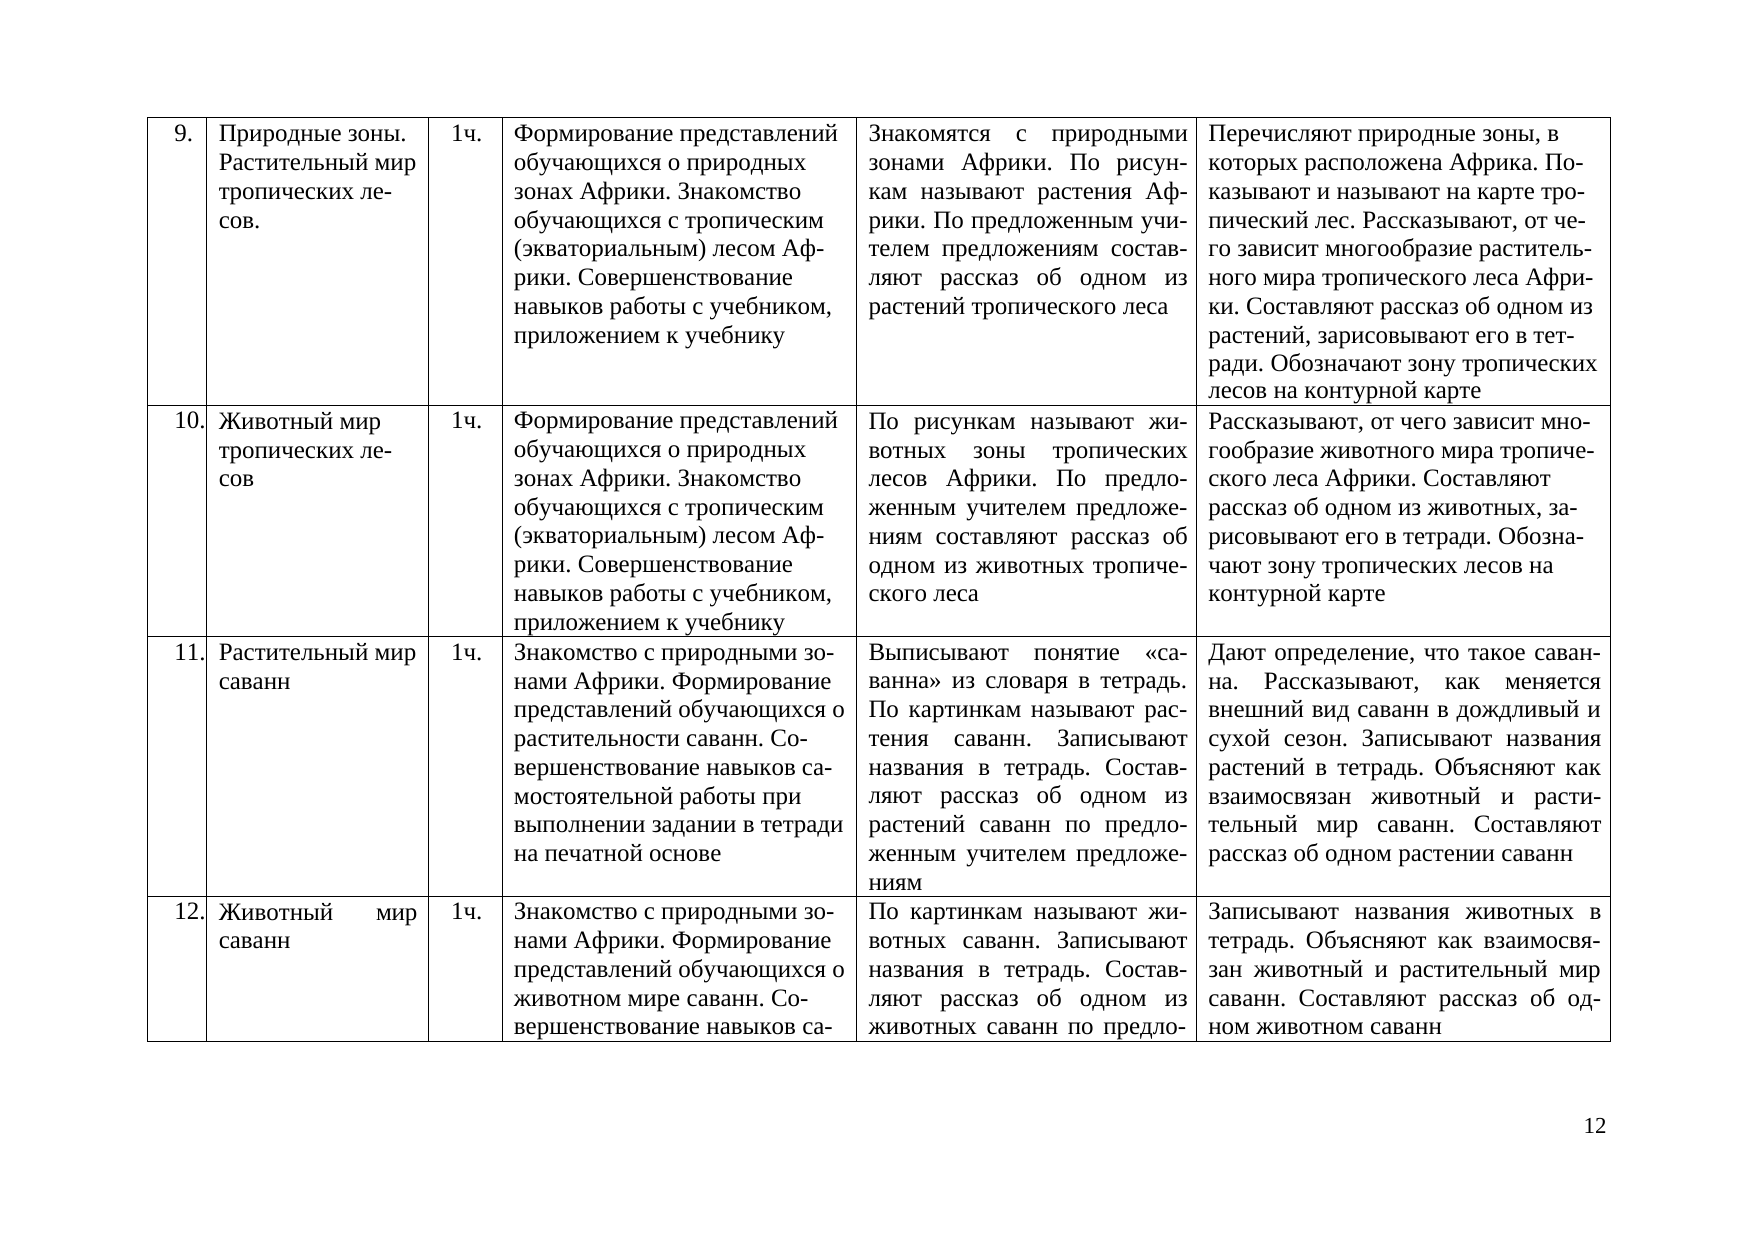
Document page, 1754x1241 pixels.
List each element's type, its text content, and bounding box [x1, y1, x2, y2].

table_header 1ч. [429, 118, 502, 405]
table_cell Рассказывают, от чего зависит мно- гообразие животного мира тропиче- ского леса Африки. Составляют рассказ об одном из животных, за- рисовывают его в тетради. Обозна- чают зону тропических лесов на контурной карте [1197, 406, 1610, 636]
table_cell Животный мир тропических ле- сов [207, 406, 428, 636]
table_cell Выписывают понятие «са- ванна» из словаря в тетрадь. По картинкам называют рас- тения саванн. Записывают названия в тетрадь. Состав- ляют рассказ об одном из растений саванн по предло- женным учителем предложе- ниям [857, 637, 1196, 896]
table_cell Дают определение, что такое саван- на. Рассказывают, как меняется внешний вид саванн в дождливый и сухой сезон. Записывают названия растений в тетрадь. Объясняют как взаимосвязан животный и расти- тельный мир саванн. Составляют рассказ об одном растении саванн [1197, 637, 1610, 896]
table_header Перечисляют природные зоны, в которых расположена Африка. По- казывают и называют на карте тро- пический лес. Рассказывают, от че- го зависит многообразие раститель- ного мира тропического леса Афри- ки. Составляют рассказ об одном из растений, зарисовывают его в тет- ради. Обозначают зону тропических лесов на контурной карте [1197, 118, 1610, 405]
table_cell 10. [148, 406, 206, 636]
table_cell 11. [148, 637, 206, 896]
table_header Формирование представлений обучающихся о природных зонах Африки. Знакомство обучающихся с тропическим (экваториальным) лесом Аф- рики. Совершенствование навыков работы с учебником, приложением к учебнику [503, 118, 856, 405]
table_cell Формирование представлений обучающихся о природных зонах Африки. Знакомство обучающихся с тропическим (экваториальным) лесом Аф- рики. Совершенствование навыков работы с учебником, приложением к учебнику [503, 406, 856, 636]
table_header Природные зоны. Растительный мир тропических ле- сов. [207, 118, 428, 405]
table_cell Записывают названия животных в тетрадь. Объясняют как взаимосвя- зан животный и растительный мир саванн. Составляют рассказ об од- ном животном саванн [1197, 897, 1610, 1041]
table_cell По рисункам называют жи- вотных зоны тропических лесов Африки. По предло- женным учителем предложе- ниям составляют рассказ об одном из животных тропиче- ского леса [857, 406, 1196, 636]
table_cell Знакомство с природными зо- нами Африки. Формирование представлений обучающихся о животном мире саванн. Со- вершенствование навыков са- [503, 897, 856, 1041]
table_cell 1ч. [429, 897, 502, 1041]
table_cell 12. [148, 897, 206, 1041]
table_cell Растительный мир саванн [207, 637, 428, 896]
table_cell Знакомство с природными зо- нами Африки. Формирование представлений обучающихся о растительности саванн. Со- вершенствование навыков са- мостоятельной работы при выполнении задании в тетради на печатной основе [503, 637, 856, 896]
table_cell Животный мир саванн [207, 897, 428, 1041]
table_header Знакомятся с природными зонами Африки. По рисун- кам называют растения Аф- рики. По предложенным учи- телем предложениям состав- ляют рассказ об одном из растений тропического леса [857, 118, 1196, 405]
table_cell 1ч. [429, 406, 502, 636]
table_cell По картинкам называют жи- вотных саванн. Записывают названия в тетрадь. Состав- ляют рассказ об одном из животных саванн по предло- [857, 897, 1196, 1041]
table_cell 1ч. [429, 637, 502, 896]
table_header 9. [148, 118, 206, 405]
